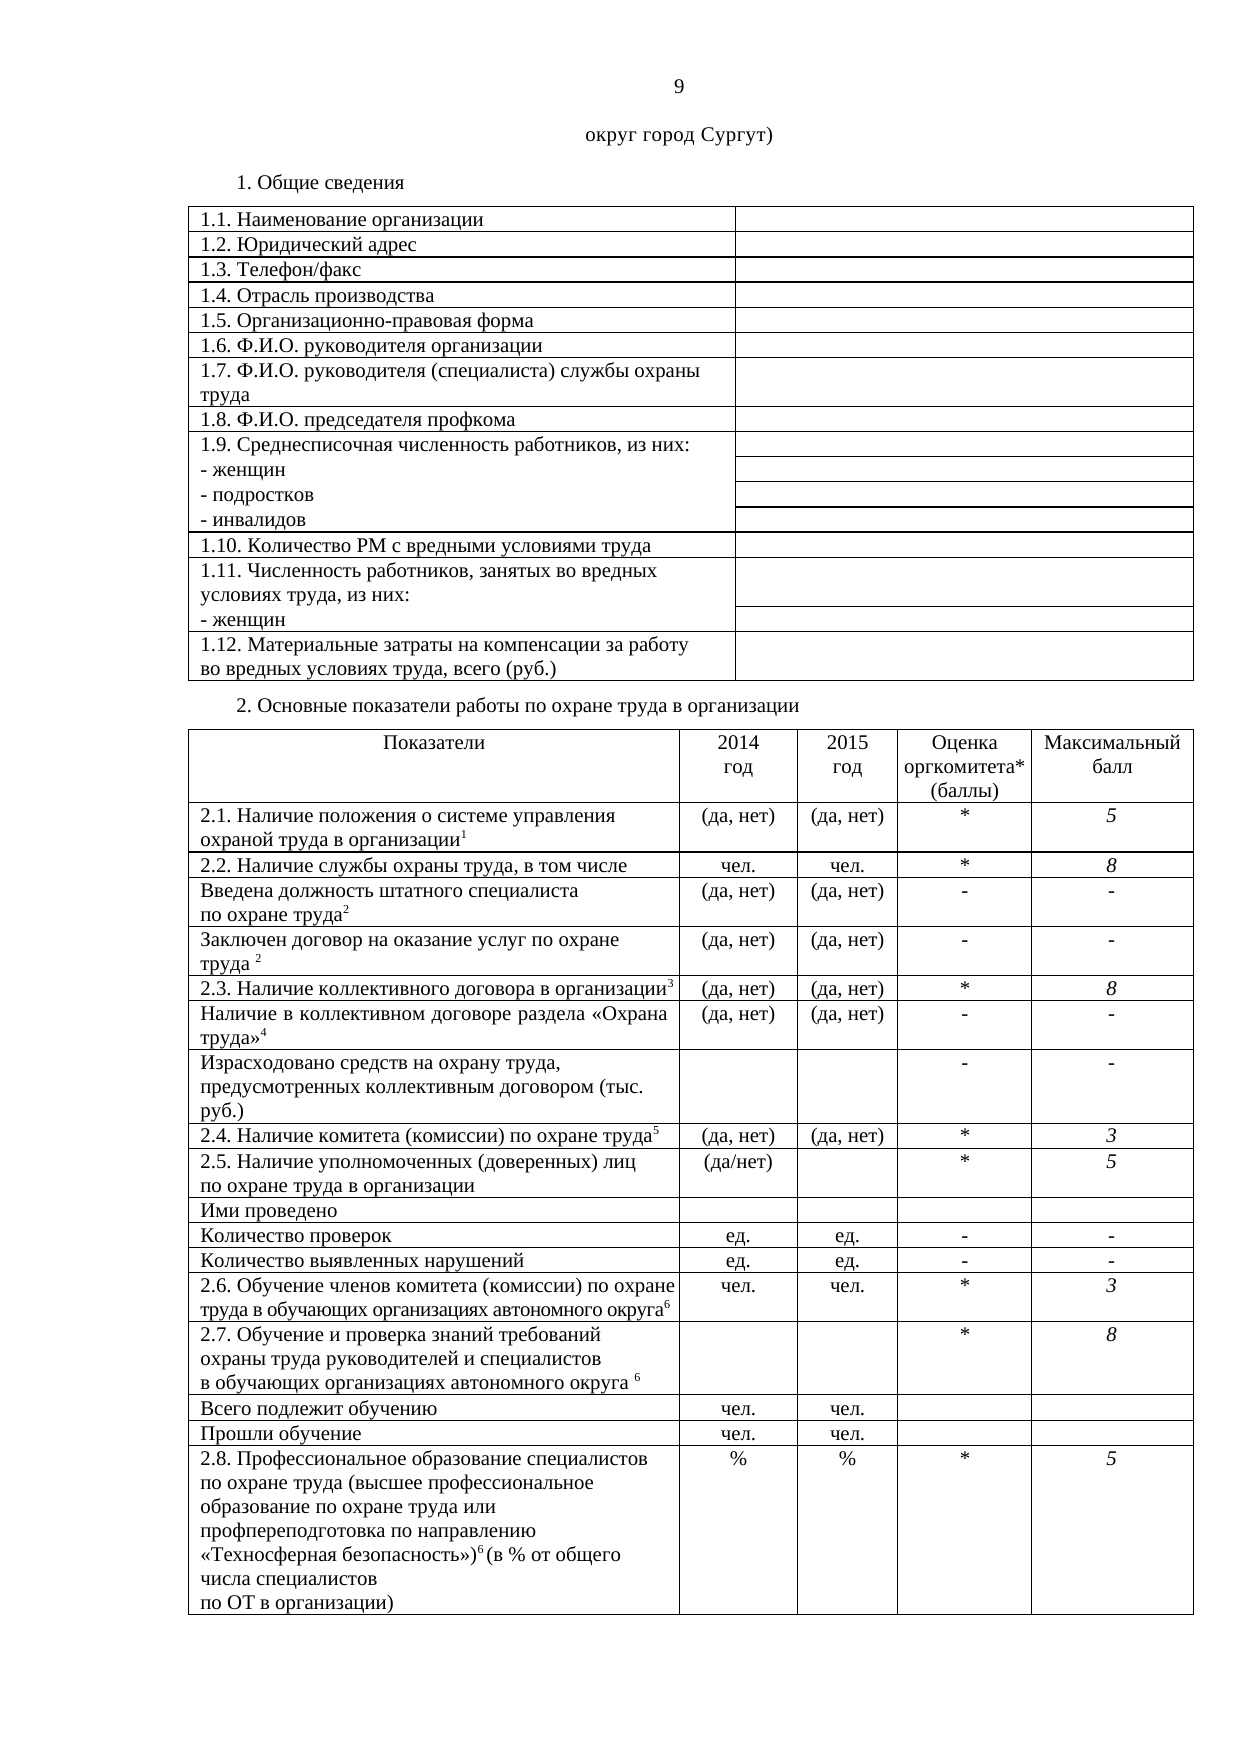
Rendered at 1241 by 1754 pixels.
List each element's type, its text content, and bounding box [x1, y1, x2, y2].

table_cell ед. [798, 1248, 897, 1272]
table_cell 8 [1032, 1322, 1193, 1394]
table_cell (да, нет) [798, 1124, 897, 1147]
table_cell [736, 632, 1193, 680]
table_cell 8 [1032, 853, 1193, 877]
table_cell Всего подлежит обучению [189, 1395, 679, 1419]
table_cell [736, 558, 1193, 606]
table_header 2014 год [680, 730, 797, 802]
table_cell (да, нет) [680, 976, 797, 1000]
table_cell 2.3. Наличие коллективного договора в организации3 [189, 976, 679, 1000]
table_cell * [898, 1446, 1031, 1614]
table_cell 2.1. Наличие положения о системе управления охраной труда в организации1 [189, 803, 679, 851]
table_cell 1.9. Среднесписочная численность работников, из них: [189, 432, 735, 456]
table_cell [736, 482, 1193, 506]
table_cell - [1032, 927, 1193, 975]
table_cell (да, нет) [798, 878, 897, 926]
table_cell - [1032, 1223, 1193, 1247]
table_cell - женщин [189, 456, 735, 481]
table_cell [1032, 1395, 1193, 1419]
table_cell 2.5. Наличие уполномоченных (доверенных) лиц по охране труда в организации [189, 1149, 679, 1197]
table_cell [736, 308, 1193, 332]
table_cell чел. [680, 1395, 797, 1419]
table_cell ед. [798, 1223, 897, 1247]
table_cell (да, нет) [798, 1001, 897, 1049]
table_cell * [898, 1273, 1031, 1321]
table_cell - [898, 927, 1031, 975]
table_cell [898, 1395, 1031, 1419]
table_cell [680, 1050, 797, 1122]
table_cell [898, 1198, 1031, 1222]
table_cell Количество проверок [189, 1223, 679, 1247]
table_cell [736, 333, 1193, 357]
table_cell [736, 283, 1193, 307]
text 2. Основные показатели работы по охране труда в организации [177, 693, 1181, 717]
table_cell Заключен договор на оказание услуг по охране труда 2 [189, 927, 679, 975]
table_cell чел. [798, 1395, 897, 1419]
table_cell - инвалидов [189, 506, 735, 531]
table_cell (да, нет) [798, 803, 897, 851]
table_cell - [1032, 1001, 1193, 1049]
table_cell (да, нет) [680, 1124, 797, 1147]
table_cell - [898, 1223, 1031, 1247]
table_cell Прошли обучение [189, 1421, 679, 1444]
table_cell * [898, 1149, 1031, 1197]
table_cell 5 [1032, 1149, 1193, 1197]
table_cell чел. [798, 1421, 897, 1444]
table_cell % [680, 1446, 797, 1614]
table_cell 1.6. Ф.И.О. руководителя организации [189, 333, 735, 357]
table_cell 3 [1032, 1273, 1193, 1321]
table_cell (да, нет) [680, 1001, 797, 1049]
table_cell ед. [680, 1248, 797, 1272]
table_cell 2.7. Обучение и проверка знаний требований охраны труда руководителей и специалистов в обучающих организациях автономного округа 6 [189, 1322, 679, 1394]
table_cell 1.2. Юридический адрес [189, 232, 735, 256]
table_header 2015 год [798, 730, 897, 802]
table_cell % [798, 1446, 897, 1614]
table_cell [736, 508, 1193, 531]
table_cell 1.7. Ф.И.О. руководителя (специалиста) службы охраны труда [189, 358, 735, 406]
table_cell чел. [680, 1273, 797, 1321]
table_cell [680, 1198, 797, 1222]
table_cell 2.2. Наличие службы охраны труда, в том числе [189, 853, 679, 877]
table_cell Ими проведено [189, 1198, 679, 1222]
table_cell чел. [798, 1273, 897, 1321]
table_header Оценка оргкомитета* (баллы) [898, 730, 1031, 802]
table_cell чел. [798, 853, 897, 877]
table_cell - [898, 1001, 1031, 1049]
table_cell [736, 607, 1193, 631]
table_cell чел. [680, 1421, 797, 1444]
table_header 1.1. Наименование организации [189, 207, 735, 231]
text 1. Общие сведения [177, 170, 1181, 194]
table_cell [736, 533, 1193, 557]
table_cell 1.4. Отрасль производства [189, 283, 735, 307]
table_header Максимальный балл [1032, 730, 1193, 802]
table_cell (да, нет) [680, 878, 797, 926]
table_cell - [1032, 1248, 1193, 1272]
table_cell - [898, 1248, 1031, 1272]
table_cell [736, 432, 1193, 456]
table_header Показатели [189, 730, 679, 802]
table_cell [736, 358, 1193, 406]
table_cell - [898, 1050, 1031, 1122]
table_cell 1.8. Ф.И.О. председателя профкома [189, 407, 735, 431]
table_cell - [898, 878, 1031, 926]
table_cell [798, 1198, 897, 1222]
table_cell Наличие в коллективном договоре раздела «Охрана труда»4 [189, 1001, 679, 1049]
table_cell 5 [1032, 803, 1193, 851]
table_cell 1.12. Материальные затраты на компенсации за работу во вредных условиях труда, всего (руб.) [189, 632, 735, 680]
table_cell * [898, 976, 1031, 1000]
table_cell [798, 1050, 897, 1122]
table_cell 5 [1032, 1446, 1193, 1614]
table_cell [680, 1322, 797, 1394]
table_cell [736, 407, 1193, 431]
table_cell [1032, 1421, 1193, 1444]
table_cell [798, 1322, 897, 1394]
table_cell 2.8. Профессиональное образование специалистов по охране труда (высшее профессиональное образование по охране труда или профпереподготовка по направлению «Техносферная безопасность»)6 (в % от общего числа специалистов по ОТ в организации) [189, 1446, 679, 1614]
table_cell - женщин [189, 606, 735, 631]
table_cell * [898, 853, 1031, 877]
table_cell 1.5. Организационно-правовая форма [189, 308, 735, 332]
table_cell (да, нет) [798, 927, 897, 975]
table_cell - [1032, 1050, 1193, 1122]
table_cell (да/нет) [680, 1149, 797, 1197]
table_cell 1.10. Количество РМ с вредными условиями труда [189, 533, 735, 557]
table_cell чел. [680, 853, 797, 877]
table_cell (да, нет) [680, 927, 797, 975]
table_cell * [898, 1124, 1031, 1147]
table_cell Количество выявленных нарушений [189, 1248, 679, 1272]
table_cell 1.11. Численность работников, занятых во вредных условиях труда, из них: [189, 558, 735, 606]
table_cell [798, 1149, 897, 1197]
table_cell (да, нет) [798, 976, 897, 1000]
table_cell 1.3. Телефон/факс [189, 258, 735, 281]
table_cell Введена должность штатного специалиста по охране труда2 [189, 878, 679, 926]
table_cell 2.4. Наличие комитета (комиссии) по охране труда5 [189, 1124, 679, 1147]
table_cell [1032, 1198, 1193, 1222]
table_cell 8 [1032, 976, 1193, 1000]
table_cell ед. [680, 1223, 797, 1247]
table_cell 3 [1032, 1124, 1193, 1147]
table_cell [736, 258, 1193, 281]
table_header [736, 207, 1193, 231]
table_cell Израсходовано средств на охрану труда, предусмотренных коллективным договором (тыс. руб.) [189, 1050, 679, 1122]
table_cell * [898, 1322, 1031, 1394]
table_cell - [1032, 878, 1193, 926]
table_cell * [898, 803, 1031, 851]
table_cell [898, 1421, 1031, 1444]
table_cell - подростков [189, 481, 735, 506]
table_cell [736, 457, 1193, 481]
table_cell 2.6. Обучение членов комитета (комиссии) по охране труда в обучающих организациях автономного округа6 [189, 1273, 679, 1321]
table_cell (да, нет) [680, 803, 797, 851]
text округ город Сургут) [177, 122, 1181, 146]
table_cell [736, 232, 1193, 256]
